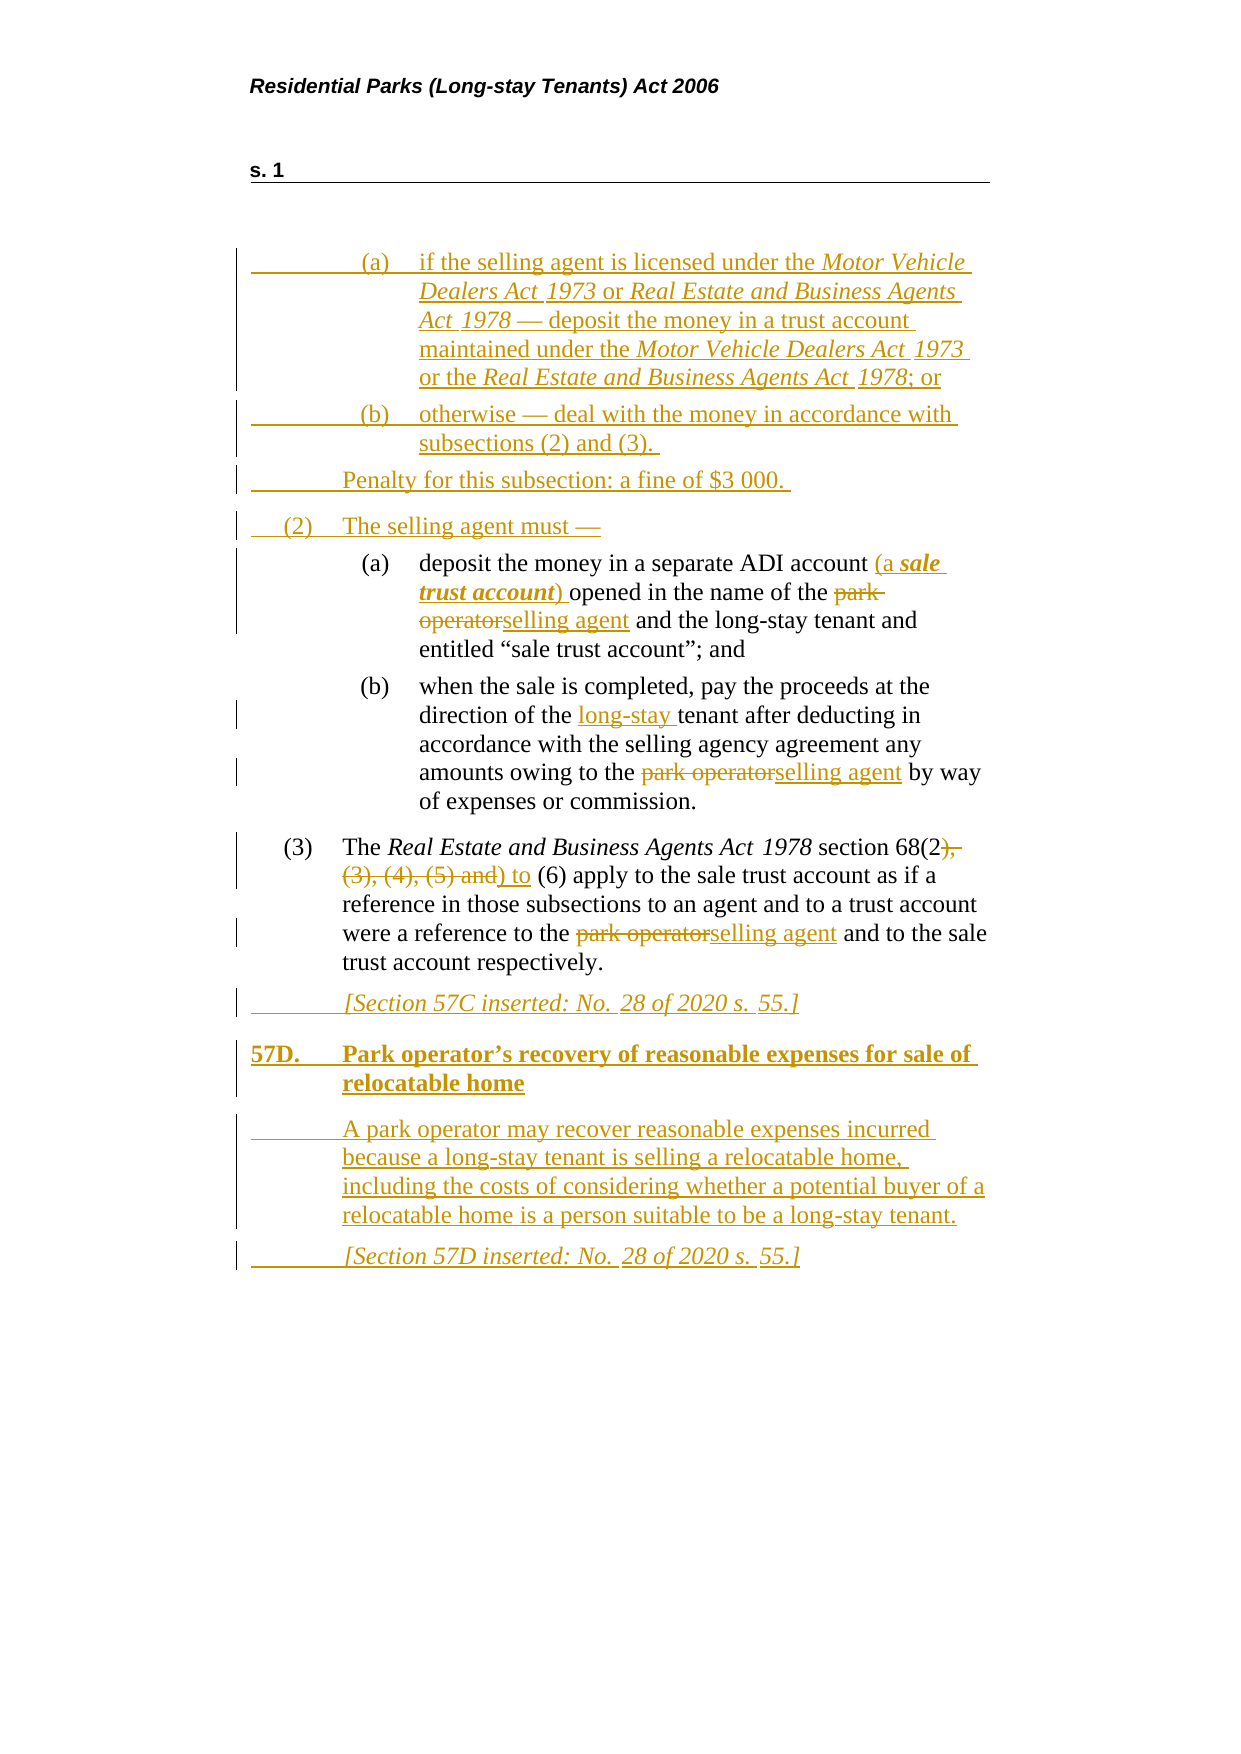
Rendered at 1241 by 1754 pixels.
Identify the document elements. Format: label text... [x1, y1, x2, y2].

text (b) when the sale is completed, pay the proceeds at the direction of the tenant after deducting in accordance with the selling agency agreement any amounts owing to the by way of expenses or commission. [251, 671, 990, 815]
text (3) The Real Estate and Business Agents Act 1978 section 68(2 (6) apply to the sale trust account as if a reference in those subsections to an agent and to a trust account were a reference to the and to the sale trust account respectively. [251, 832, 990, 975]
text (a) deposit the money in a separate ADI account opened in the name of the and the long-stay tenant and entitled “sale trust account”; and [251, 548, 990, 663]
